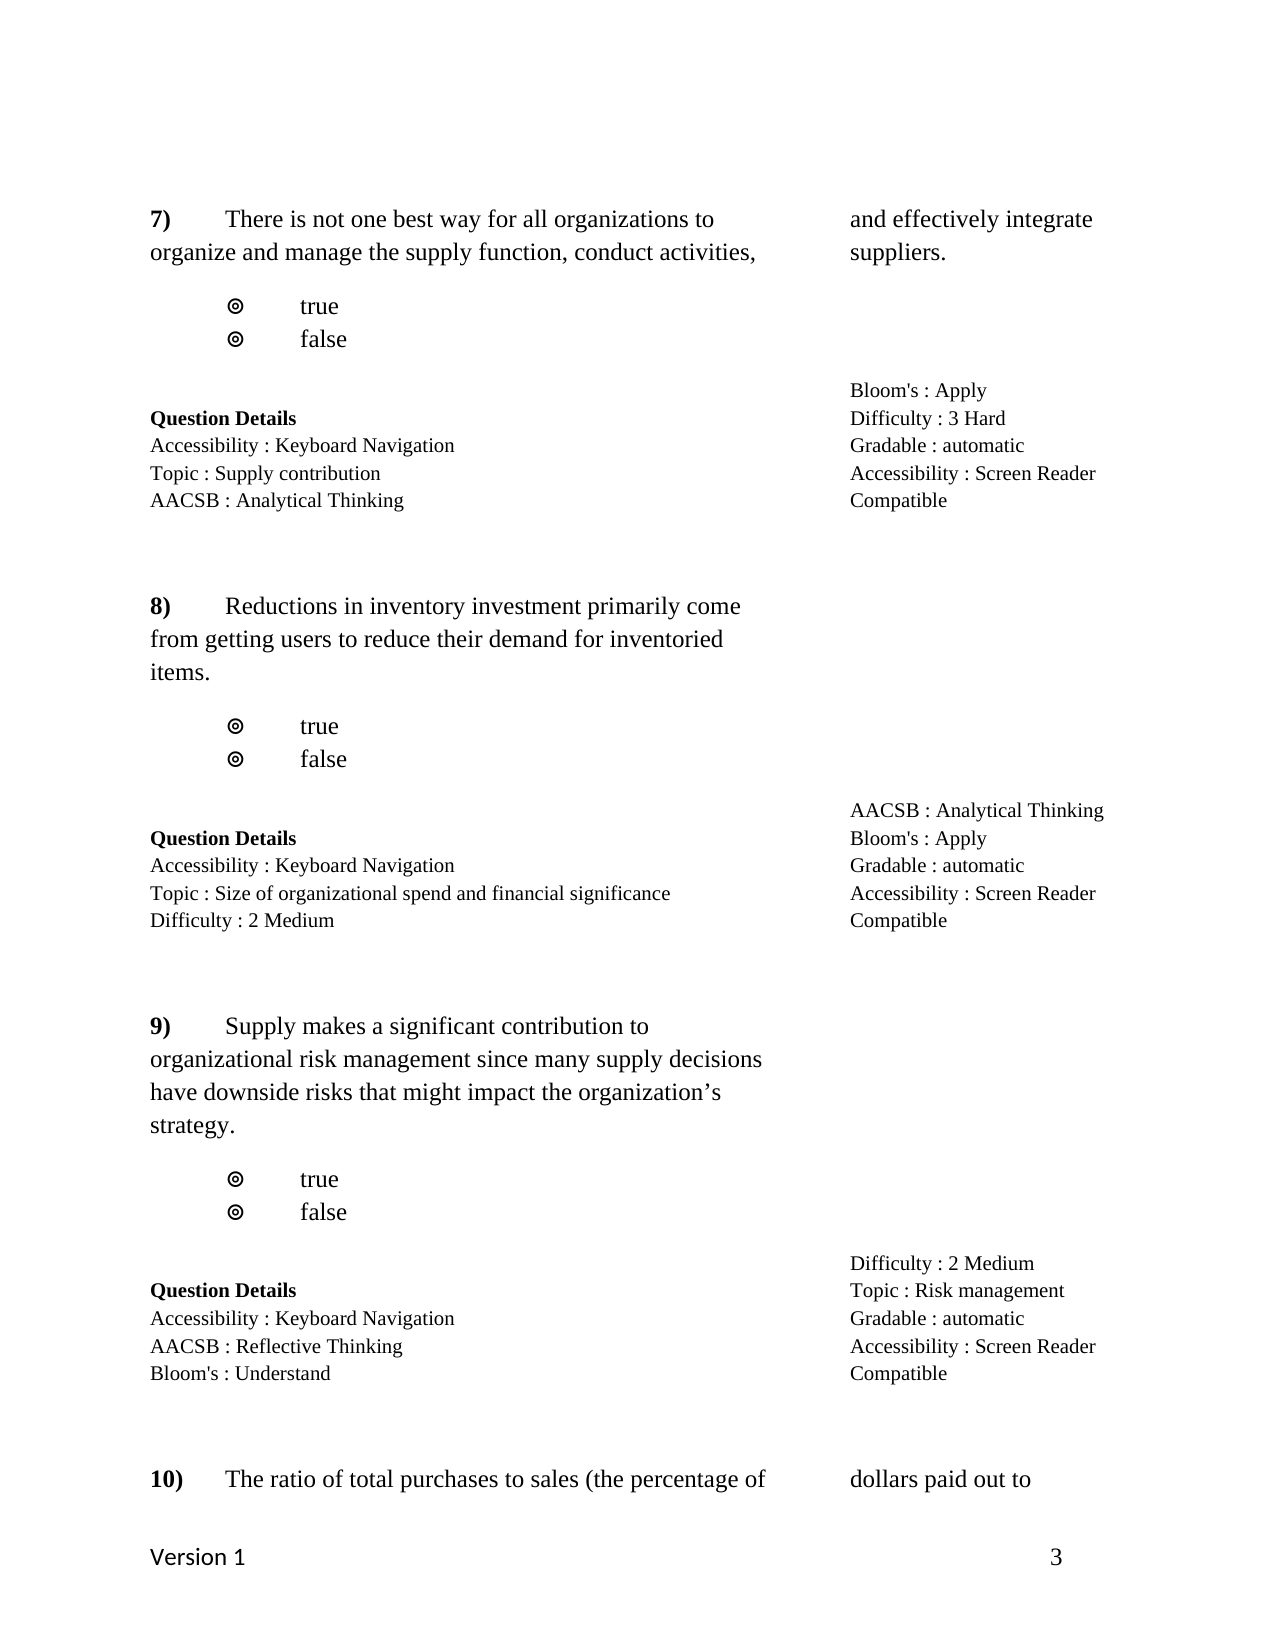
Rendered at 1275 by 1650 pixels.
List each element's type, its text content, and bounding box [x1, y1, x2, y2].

text ⊚ true ⊚ false [150, 291, 775, 353]
text Question Details Accessibility : Keyboard Navigation Topic : Size of organizational spend and financial significance Difficulty : 2 Medium AACSB : Analytical Thinking Bloom's : Apply Gradable : automatic Accessibility : Screen Reader Compatible [150, 798, 775, 932]
text 7) There is not one best way for all organizations to organize and manage the supply function, conduct activities, and effectively integrate suppliers. [850, 204, 1125, 266]
text Question Details Accessibility : Keyboard Navigation Topic : Supply contribution AACSB : Analytical Thinking Bloom's : Apply Difficulty : 3 Hard Gradable : automatic Accessibility : Screen Reader Compatible [850, 378, 1125, 512]
text ⊚ true ⊚ false [150, 711, 775, 773]
text Question Details Accessibility : Keyboard Navigation AACSB : Reflective Thinking Bloom's : Understand Difficulty : 2 Medium Topic : Risk management Gradable : automatic Accessibility : Screen Reader Compatible [150, 1251, 775, 1385]
text Question Details Accessibility : Keyboard Navigation AACSB : Reflective Thinking Bloom's : Understand Difficulty : 2 Medium Topic : Risk management Gradable : automatic Accessibility : Screen Reader Compatible [850, 1251, 1125, 1385]
text 7) There is not one best way for all organizations to organize and manage the supply function, conduct activities, and effectively integrate suppliers. [150, 204, 775, 266]
text 8) Reductions in inventory investment primarily come from getting users to reduce their demand for inventoried items. [150, 591, 775, 686]
text 9) Supply makes a significant contribution to organizational risk management since many supply decisions have downside risks that might impact the organization’s strategy. [150, 1011, 775, 1139]
text Question Details Accessibility : Keyboard Navigation Topic : Supply contribution AACSB : Analytical Thinking Bloom's : Apply Difficulty : 3 Hard Gradable : automatic Accessibility : Screen Reader Compatible [150, 378, 775, 512]
text ⊚ true ⊚ false [150, 1164, 775, 1226]
text Question Details Accessibility : Keyboard Navigation Topic : Size of organizational spend and financial significance Difficulty : 2 Medium AACSB : Analytical Thinking Bloom's : Apply Gradable : automatic Accessibility : Screen Reader Compatible [850, 798, 1125, 932]
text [850, 1464, 1125, 1493]
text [150, 1464, 775, 1493]
